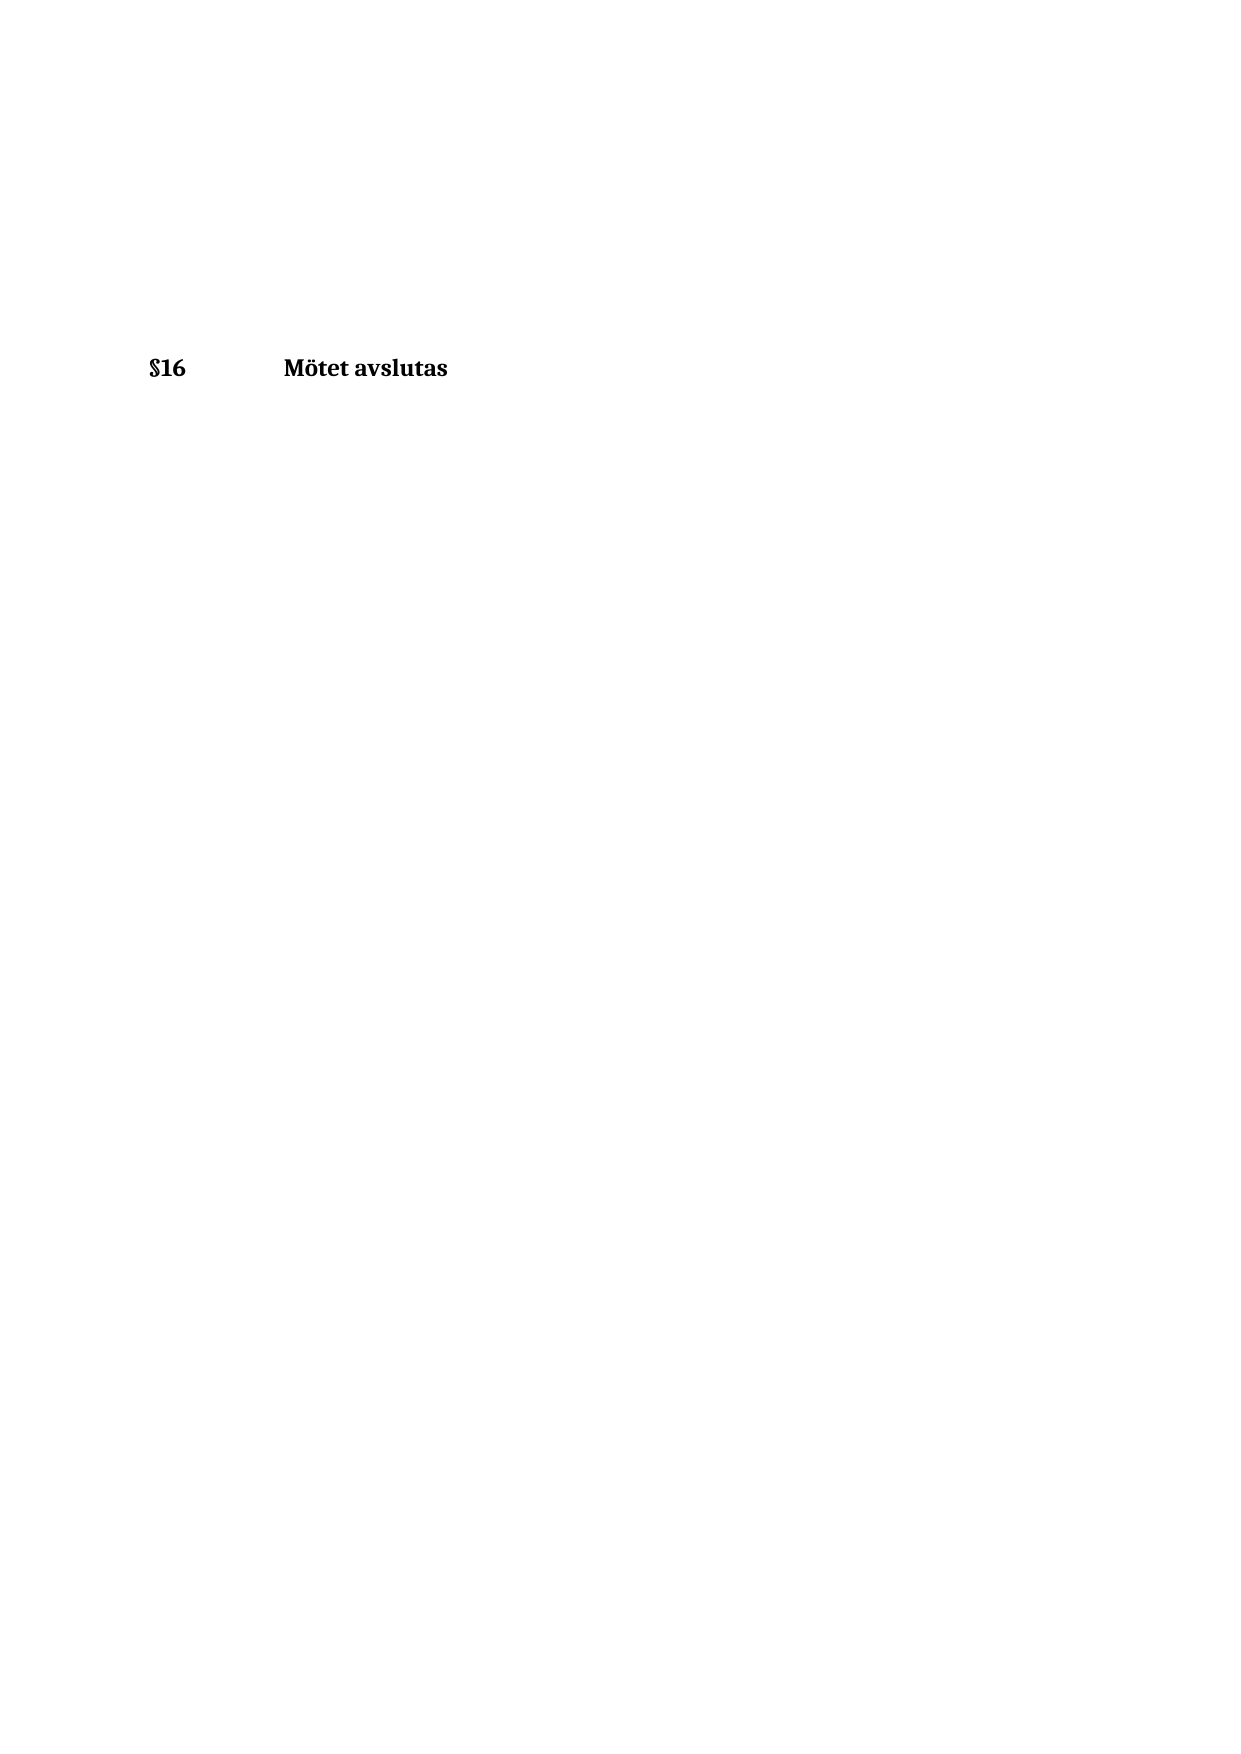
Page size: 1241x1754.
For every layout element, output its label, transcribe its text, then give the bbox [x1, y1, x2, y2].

text §16 Mötet avslutas [148, 354, 1092, 382]
